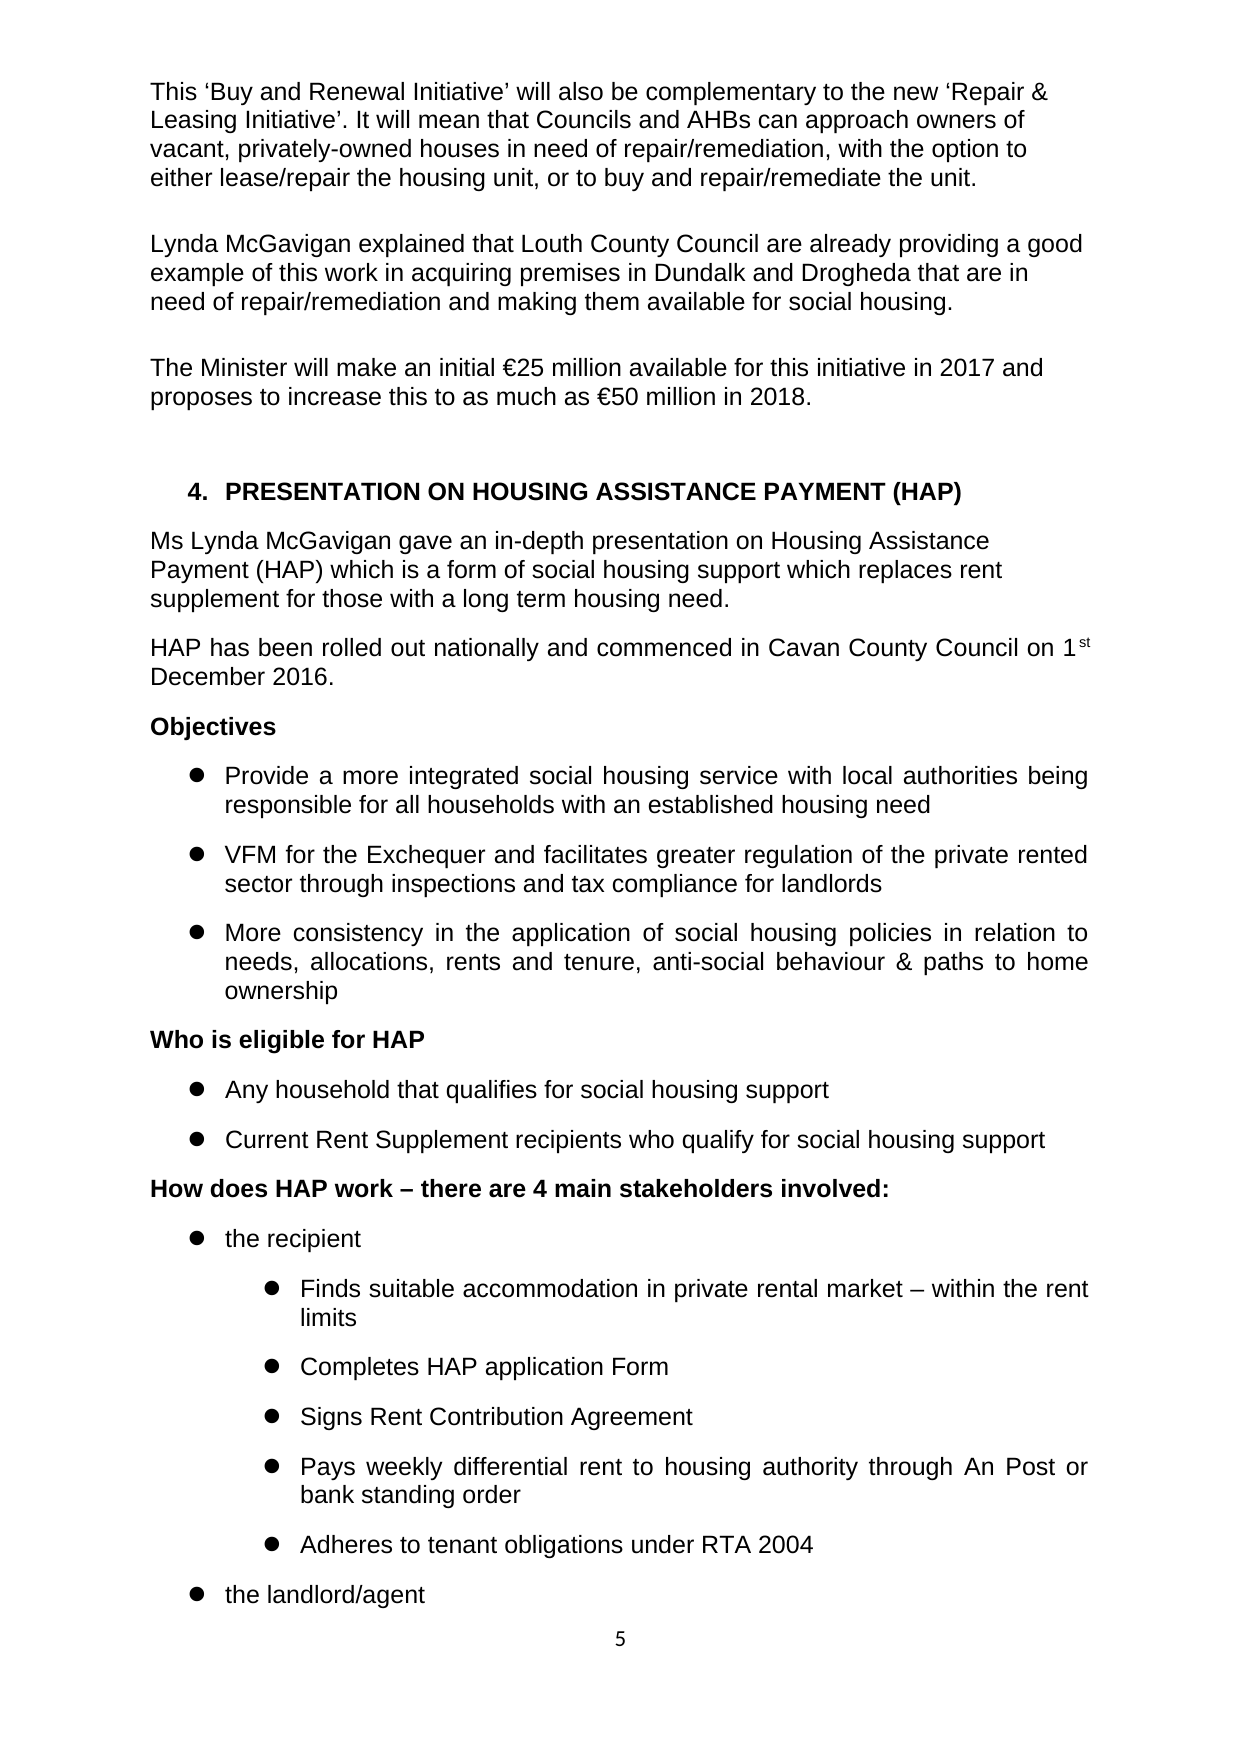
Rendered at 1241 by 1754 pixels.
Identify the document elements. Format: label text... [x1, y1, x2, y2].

list Pays weekly differential rent to housing authority through An Post or bank standing order [262, 1451, 1090, 1509]
list PRESENTATION ON HOUSING ASSISTANCE PAYMENT (HAP) [187, 477, 1090, 506]
list Provide a more integrated social housing service with local authorities being responsible for all households with an established housing need [187, 761, 1090, 819]
text This ‘Buy and Renewal Initiative’ will also be complementary to the new ‘Repair & Leasing Initiative’. It will mean that Councils and AHBs can approach owners of vacant, privately-owned houses in need of repair/remediation, with the option to either lease/repair the housing unit, or to buy and repair/remediate the unit. [150, 77, 1090, 192]
text Ms Lynda McGavigan gave an in-depth presentation on Housing Assistance Payment (HAP) which is a form of social housing support which replaces rent supplement for those with a long term housing need. [150, 526, 1090, 613]
text Who is eligible for HAP [150, 1025, 1090, 1054]
text HAP has been rolled out nationally and commenced in Cavan County Council on 1st December 2016. [150, 633, 1090, 691]
text The Minister will make an initial €25 million available for this initiative in 2017 and proposes to increase this to as much as €50 million in 2018. [150, 353, 1090, 411]
list Adheres to tenant obligations under RTA 2004 [262, 1530, 1090, 1559]
text How does HAP work – there are 4 main stakeholders involved: [150, 1174, 1090, 1203]
text Lynda McGavigan explained that Louth County Council are already providing a good example of this work in acquiring premises in Dundalk and Drogheda that are in need of repair/remediation and making them available for social housing. [150, 229, 1090, 316]
list Completes HAP application Form [262, 1352, 1090, 1381]
list Signs Rent Contribution Agreement [262, 1402, 1090, 1431]
list Finds suitable accommodation in private rental market – within the rent limits [262, 1274, 1090, 1331]
list the landlord/agent [187, 1579, 1090, 1608]
list the recipient [187, 1224, 1090, 1253]
list Any household that qualifies for social housing support [187, 1075, 1090, 1104]
text Objectives [150, 712, 1090, 741]
list More consistency in the application of social housing policies in relation to needs, allocations, rents and tenure, anti-social behaviour & paths to home ownership [187, 918, 1090, 1004]
list VFM for the Exchequer and facilitates greater regulation of the private rented sector through inspections and tax compliance for landlords [187, 840, 1090, 897]
list Current Rent Supplement recipients who qualify for social housing support [187, 1125, 1090, 1153]
